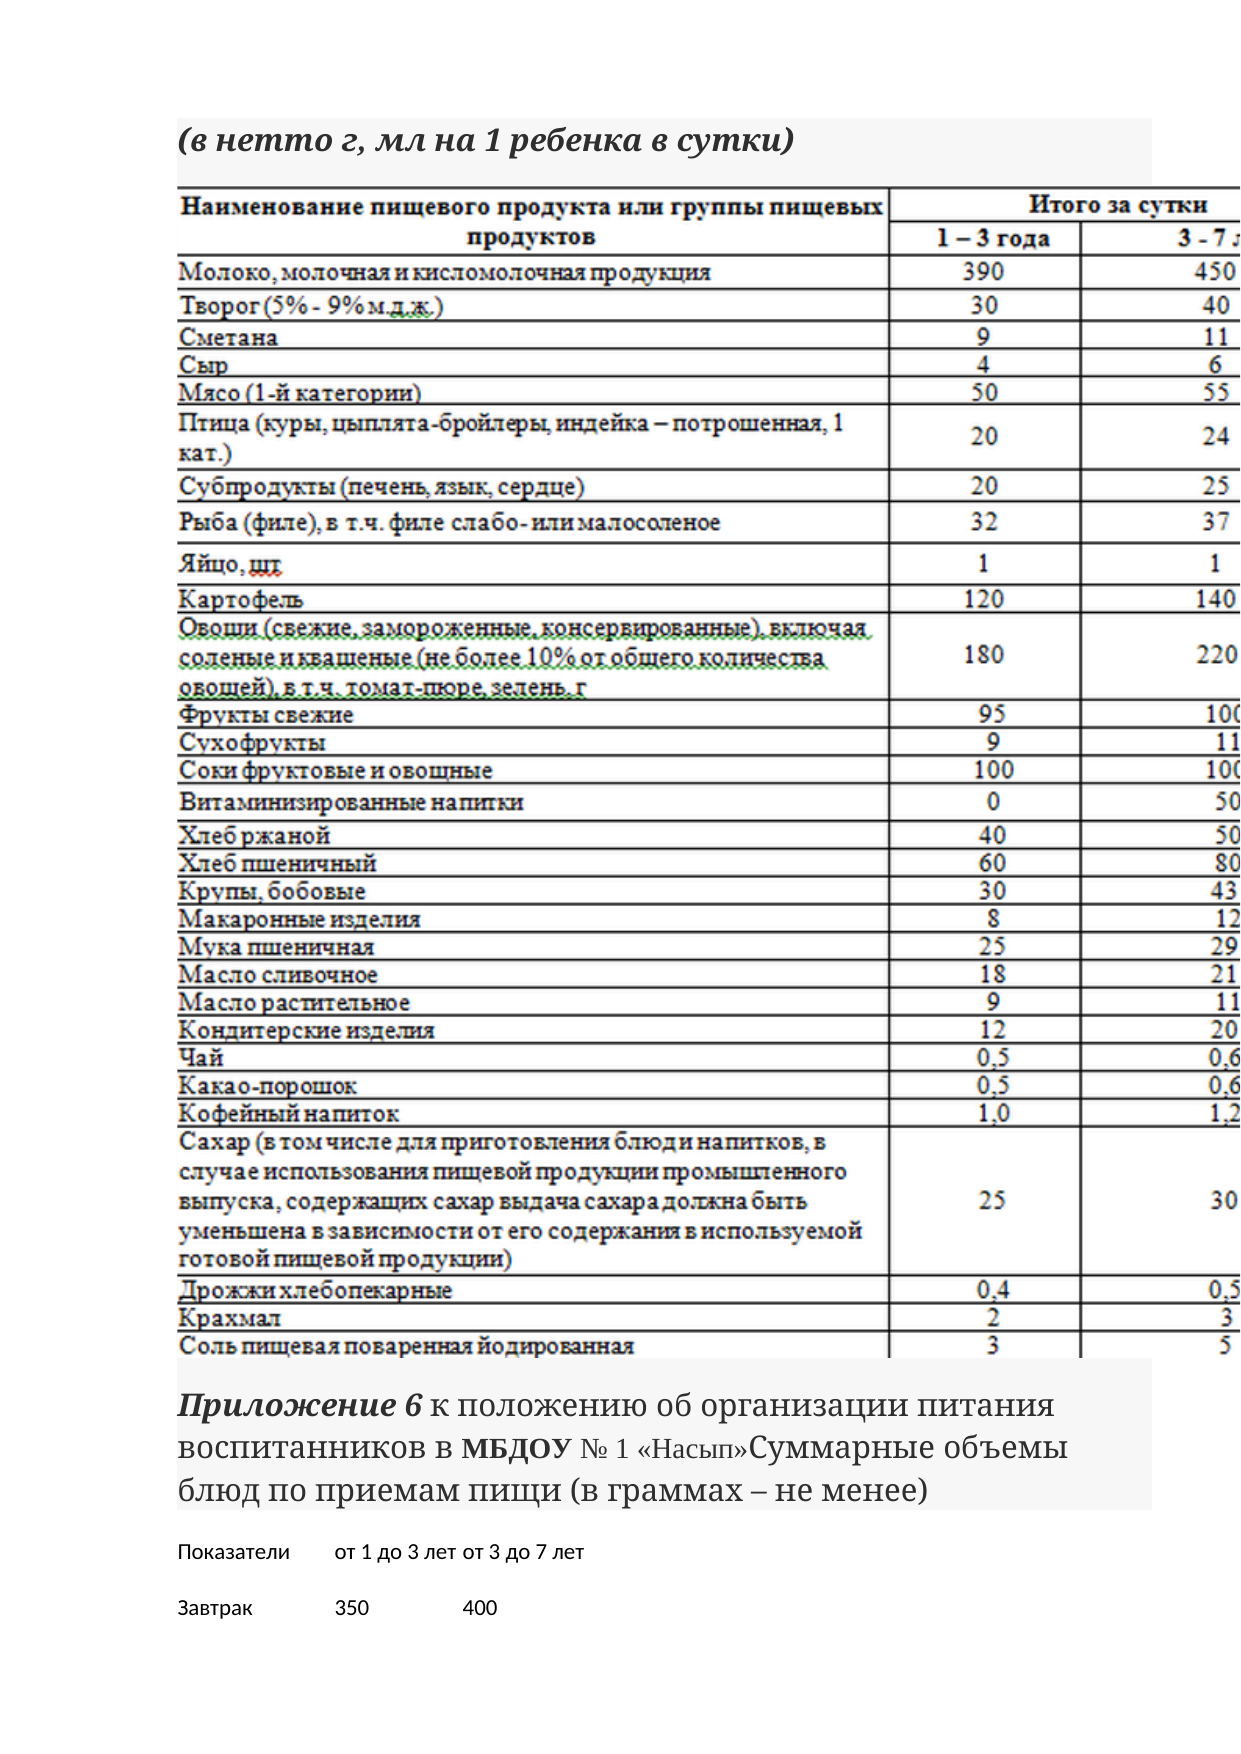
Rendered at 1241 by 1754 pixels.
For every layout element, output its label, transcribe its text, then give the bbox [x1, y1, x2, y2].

table_cell Завтрак [176, 1591, 333, 1622]
table_header Показатели [176, 1535, 333, 1591]
table_header от 1 до 3 лет [333, 1535, 461, 1591]
table_cell 350 [333, 1591, 461, 1622]
table_header от 3 до 7 лет [461, 1535, 590, 1591]
text Приложение 6 к положению об организации питания воспитанников в МБДОУ № 1 «Насып»Суммарные объемы блюд по приемам пищи (в граммах – не менее) [177, 1383, 1152, 1510]
table_cell 400 [461, 1591, 590, 1622]
subtitle (в нетто г, мл на 1 ребенка в сутки) [177, 118, 1152, 161]
picture [177, 185, 1241, 1358]
